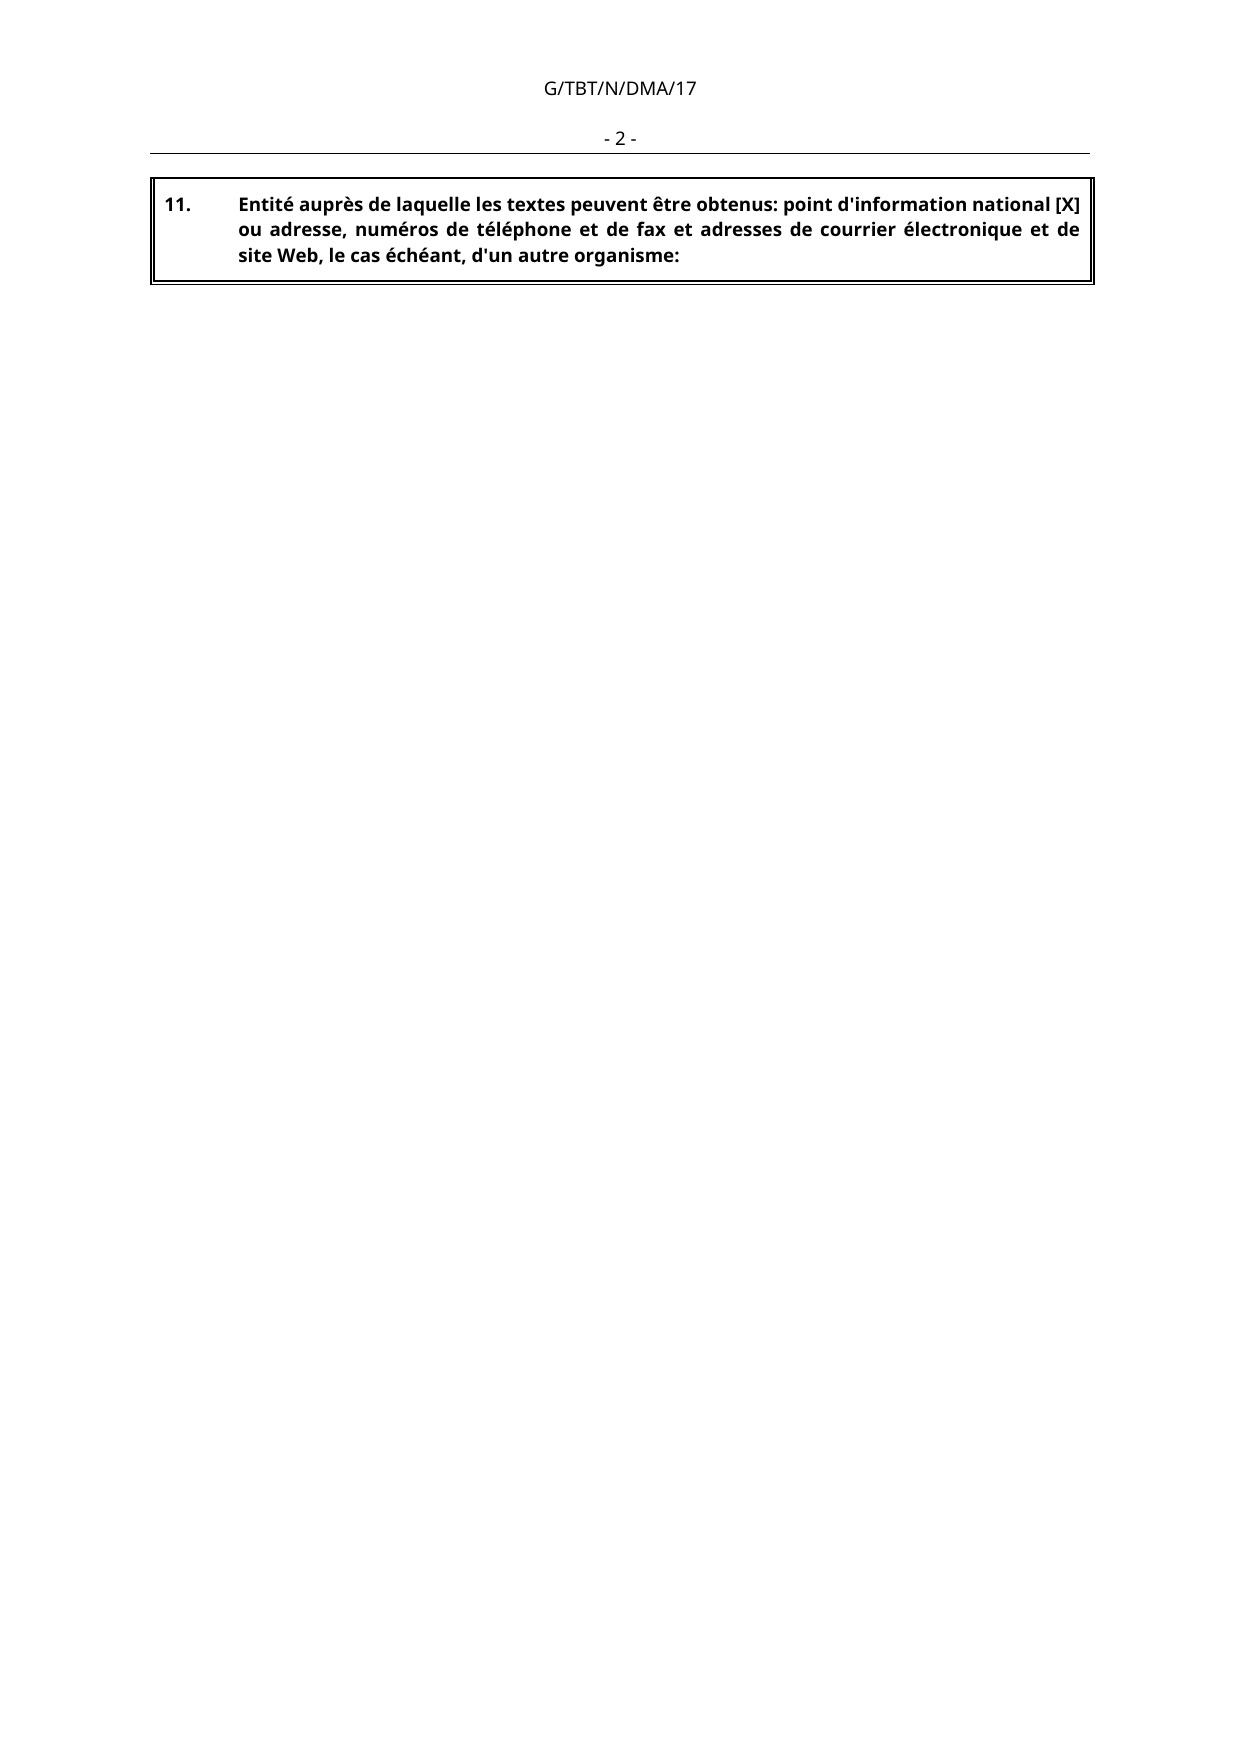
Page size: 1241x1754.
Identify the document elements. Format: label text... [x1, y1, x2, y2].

table_cell Entité auprès de laquelle les textes peuvent être obtenus: point d'information national [X] ou adresse, numéros de téléphone et de fax et adresses de courrier électronique et de site Web, le cas échéant, d'un autre organisme: [226, 179, 1090, 280]
table_cell 11. [155, 179, 226, 280]
